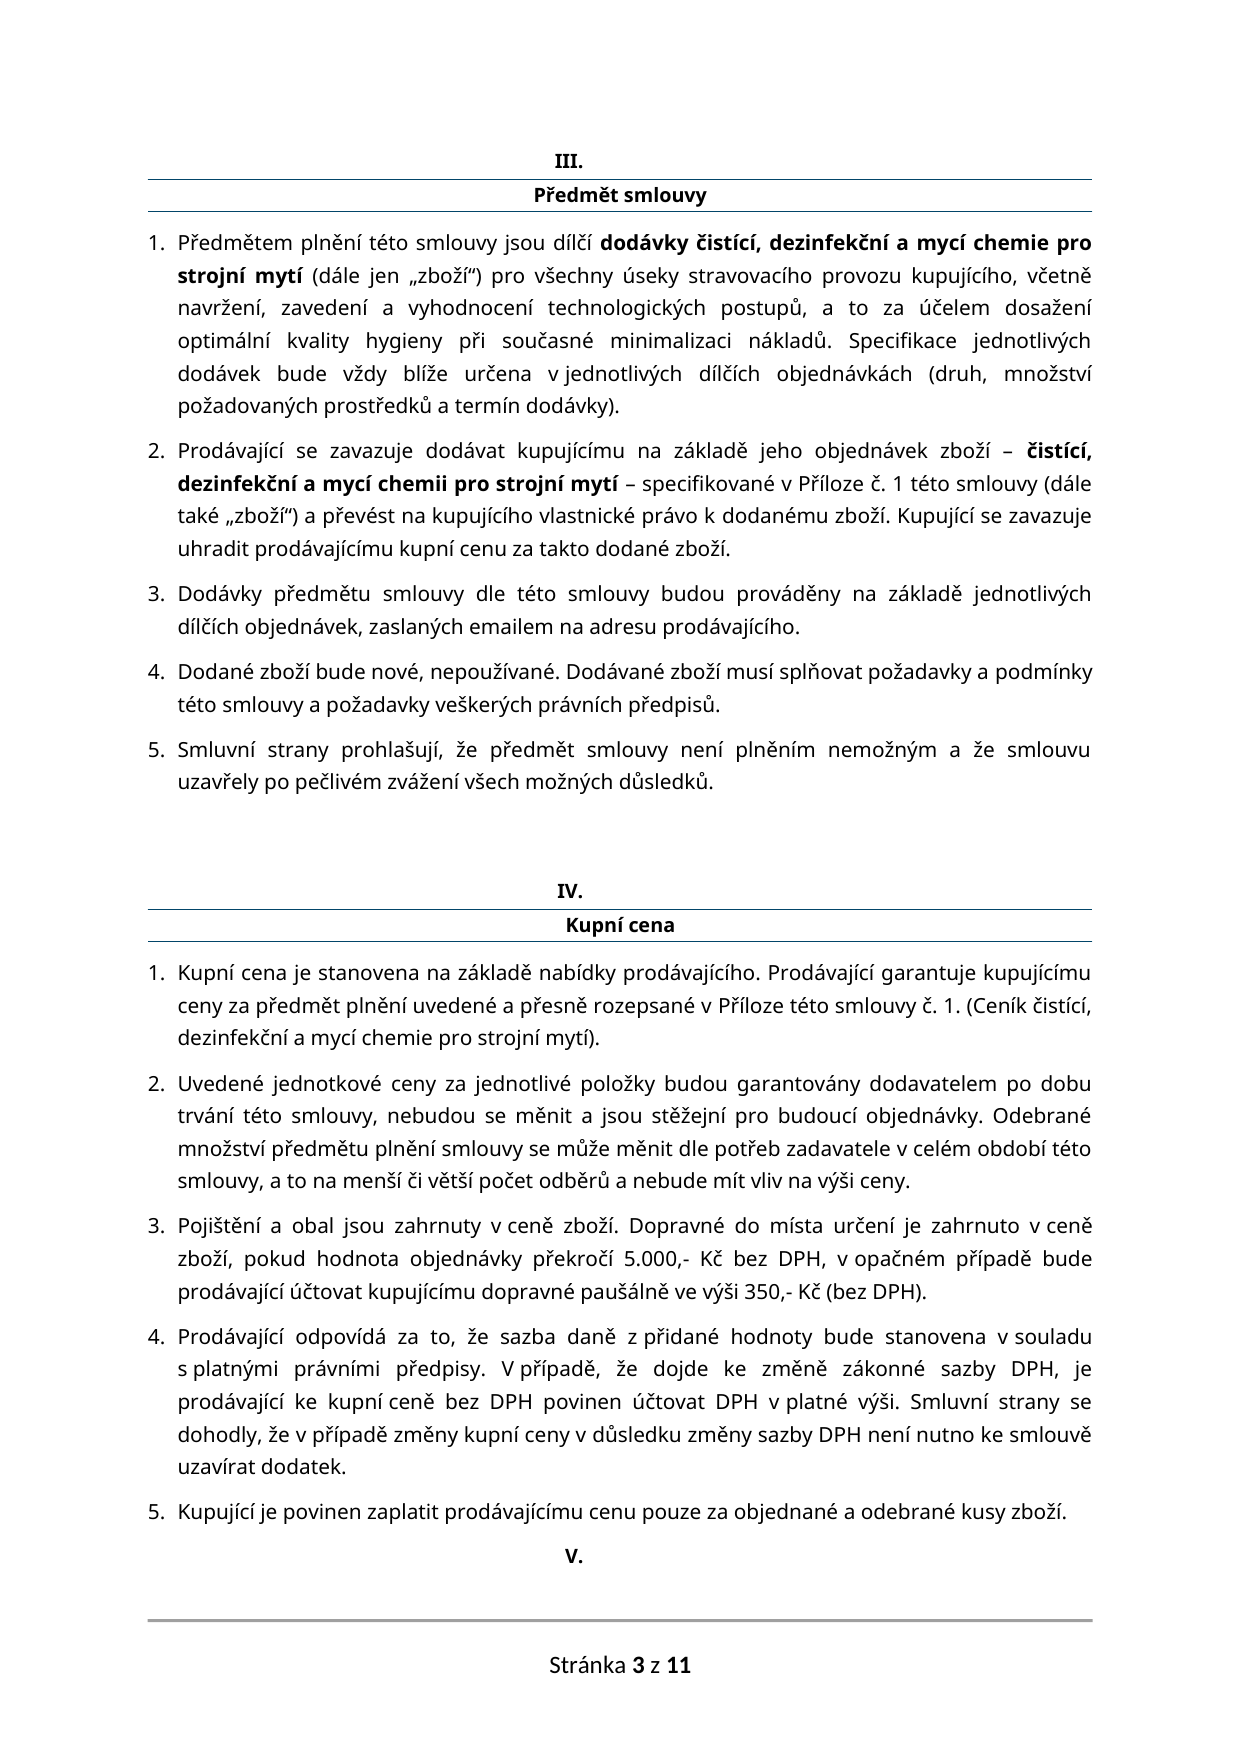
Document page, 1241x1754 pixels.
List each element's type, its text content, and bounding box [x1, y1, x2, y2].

list Dodané zboží bude nové, nepoužívané. Dodávané zboží musí splňovat požadavky a podmínky této smlouvy a požadavky veškerých právních předpisů. [148, 657, 1092, 718]
list Kupní cena [148, 910, 1092, 941]
list Dodávky předmětu smlouvy dle této smlouvy budou prováděny na základě jednotlivých dílčích objednávek, zaslaných emailem na adresu prodávajícího. [148, 579, 1092, 640]
list Pojištění a obal jsou zahrnuty v ceně zboží. Dopravné do místa určení je zahrnuto v ceně zboží, pokud hodnota objednávky překročí 5.000,- Kč bez DPH, v opačném případě bude prodávající účtovat kupujícímu dopravné paušálně ve výši 350,- Kč (bez DPH). [148, 1212, 1092, 1305]
list Uvedené jednotkové ceny za jednotlivé položky budou garantovány dodavatelem po dobu trvání této smlouvy, nebudou se měnit a jsou stěžejní pro budoucí objednávky. Odebrané množství předmětu plnění smlouvy se může měnit dle potřeb zadavatele v celém období této smlouvy, a to na menší či větší počet odběrů a nebude mít vliv na výši ceny. [148, 1069, 1092, 1195]
list Prodávající odpovídá za to, že sazba daně z přidané hodnoty bude stanovena v souladu s platnými právními předpisy. V případě, že dojde ke změně zákonné sazby DPH, je prodávající ke kupní ceně bez DPH povinen účtovat DPH v platné výši. Smluvní strany se dohodly, že v případě změny kupní ceny v důsledku změny sazby DPH není nutno ke smlouvě uzavírat dodatek. [148, 1322, 1092, 1481]
list Předmět smlouvy [148, 180, 1092, 211]
list Předmětem plnění této smlouvy jsou dílčí dodávky čistící, dezinfekční a mycí chemie pro strojní mytí (dále jen „zboží“) pro všechny úseky stravovacího provozu kupujícího, včetně navržení, zavedení a vyhodnocení technologických postupů, a to za účelem dosažení optimální kvality hygieny při současné minimalizaci nákladů. Specifikace jednotlivých dodávek bude vždy blíže určena v jednotlivých dílčích objednávkách (druh, množství požadovaných prostředků a termín dodávky). [148, 228, 1092, 420]
list Prodávající se zavazuje dodávat kupujícímu na základě jeho objednávek zboží – čistící, dezinfekční a mycí chemii pro strojní mytí – specifikované v Příloze č. 1 této smlouvy (dále také „zboží“) a převést na kupujícího vlastnické právo k dodanému zboží. Kupující se zavazuje uhradit prodávajícímu kupní cenu za takto dodané zboží. [148, 436, 1092, 563]
list Smluvní strany prohlašují, že předmět smlouvy není plněním nemožným a že smlouvu uzavřely po pečlivém zvážení všech možných důsledků. [148, 735, 1092, 796]
list Kupní cena je stanovena na základě nabídky prodávajícího. Prodávající garantuje kupujícímu ceny za předmět plnění uvedené a přesně rozepsané v Příloze této smlouvy č. 1. (Ceník čistící, dezinfekční a mycí chemie pro strojní mytí). [148, 958, 1092, 1052]
list Kupující je povinen zaplatit prodávajícímu cenu pouze za objednané a odebrané kusy zboží. [148, 1497, 1092, 1526]
